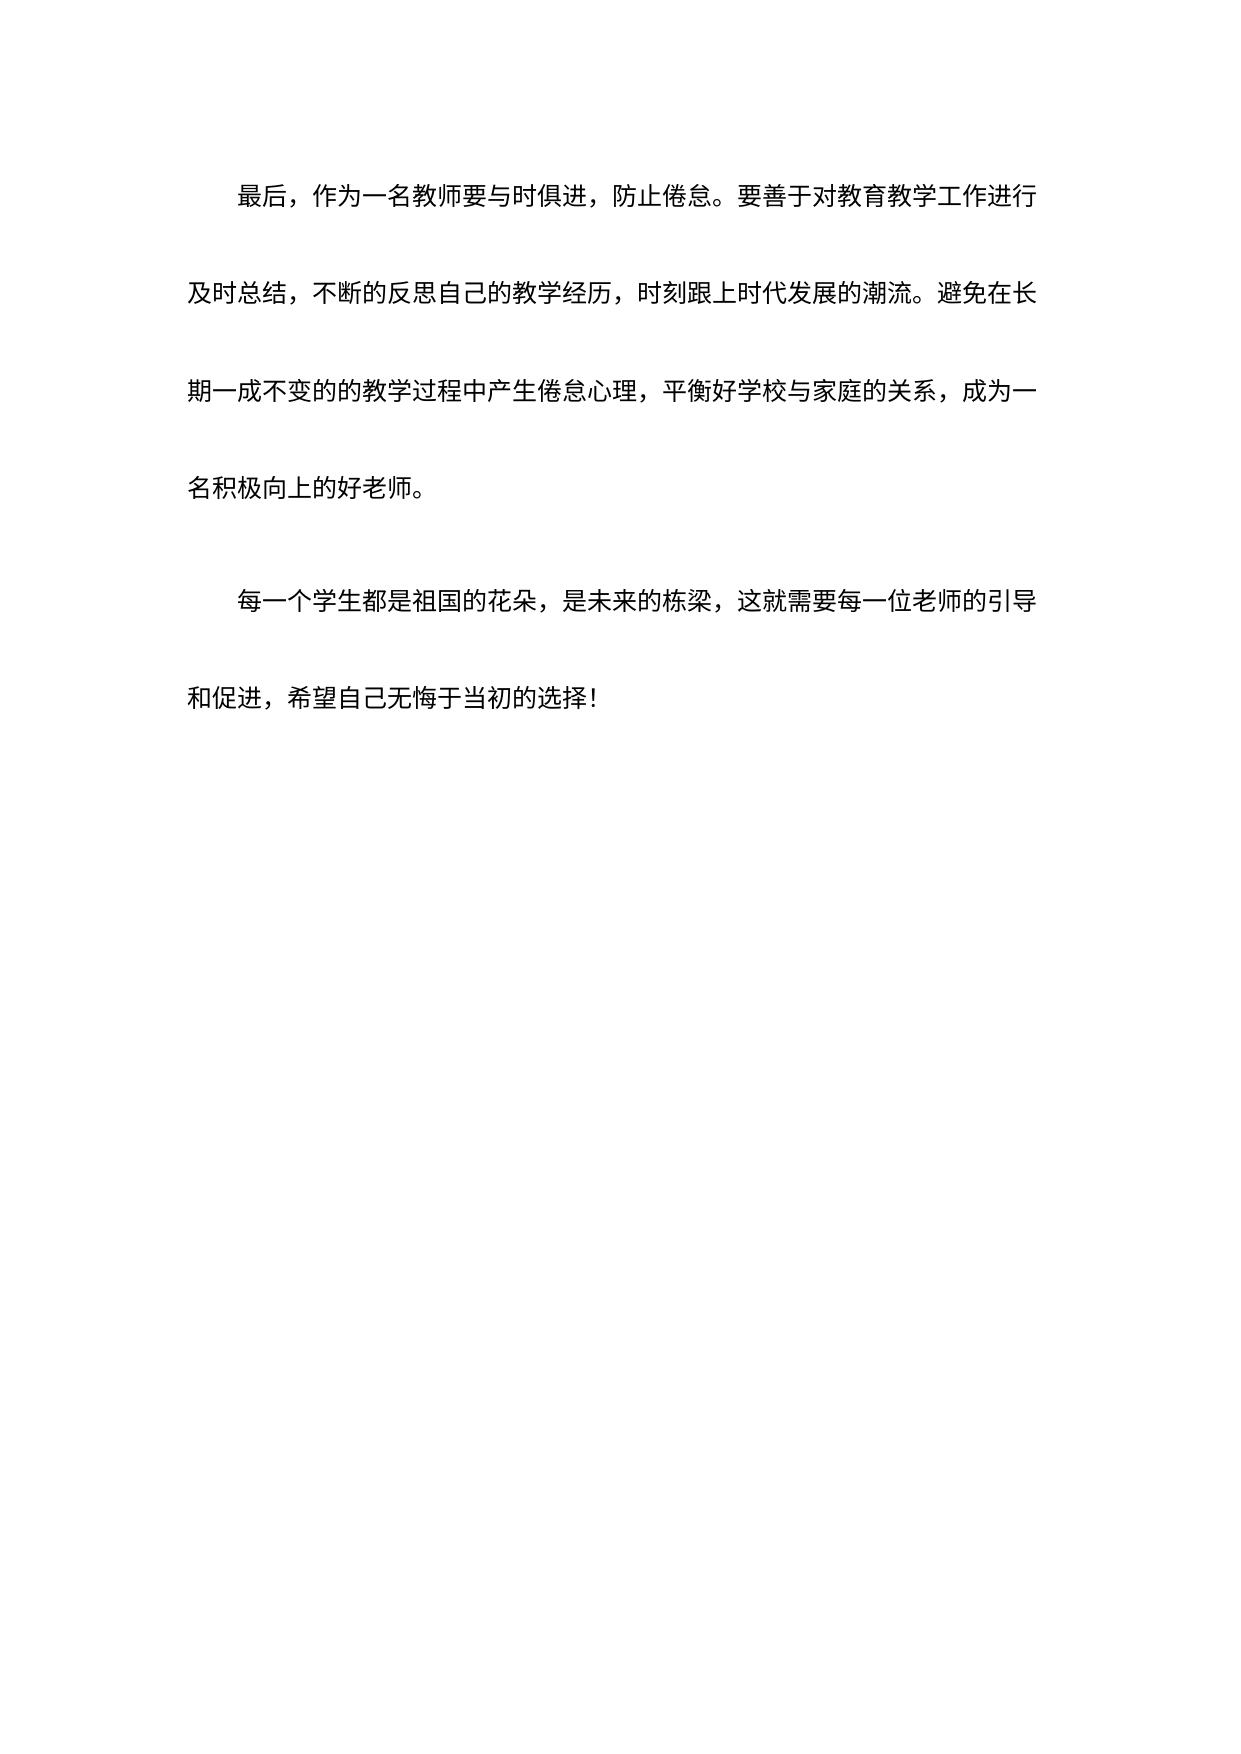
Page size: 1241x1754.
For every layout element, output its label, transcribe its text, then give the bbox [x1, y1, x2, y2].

text 最后，作为一名教师要与时俱进，防止倦怠。要善于对教育教学工作进行及时总结，不断的反思自己的教学经历，时刻跟上时代发展的潮流。避免在长期一成不变的的教学过程中产生倦怠心理，平衡好学校与家庭的关系，成为一名积极向上的好老师。 [187, 162, 1053, 519]
text 每一个学生都是祖国的花朵，是未来的栋梁，这就需要每一位老师的引导和促进，希望自己无悔于当初的选择！ [187, 567, 1053, 729]
